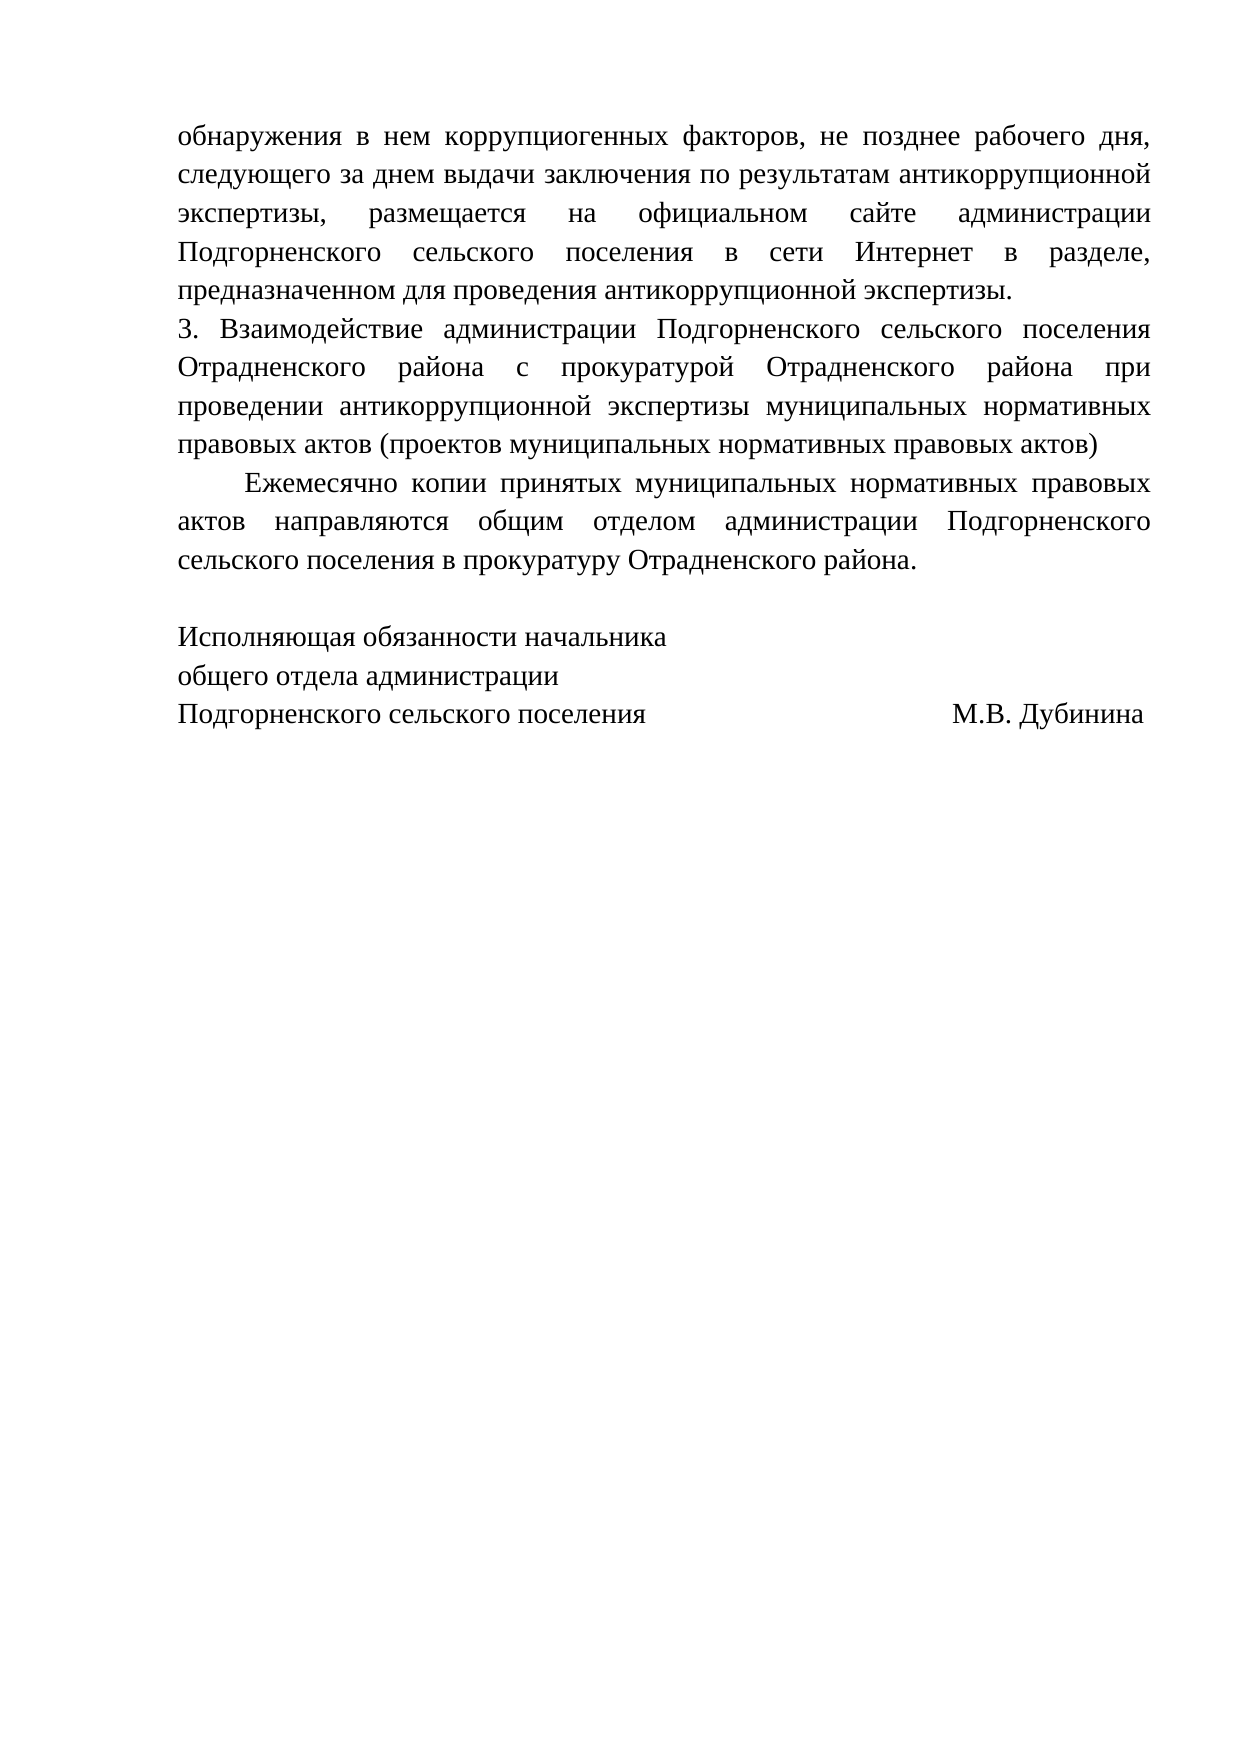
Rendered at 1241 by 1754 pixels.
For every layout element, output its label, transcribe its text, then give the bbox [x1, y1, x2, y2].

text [177, 118, 1152, 306]
text Подгорненского сельского поселения М.В. Дубинина [177, 696, 1152, 730]
text Исполняющая обязанности начальника [177, 619, 1152, 653]
text Ежемесячно копии принятых муниципальных нормативных правовых актов направляются общим отделом администрации Подгорненского сельского поселения в прокуратуру Отрадненского района. [177, 465, 1152, 576]
text общего отдела администрации [177, 658, 1152, 691]
text 3. Взаимодействие администрации Подгорненского сельского поселения Отрадненского района с прокуратурой Отрадненского района при проведении антикоррупционной экспертизы муниципальных нормативных правовых актов (проектов муниципальных нормативных правовых актов) [177, 311, 1152, 460]
